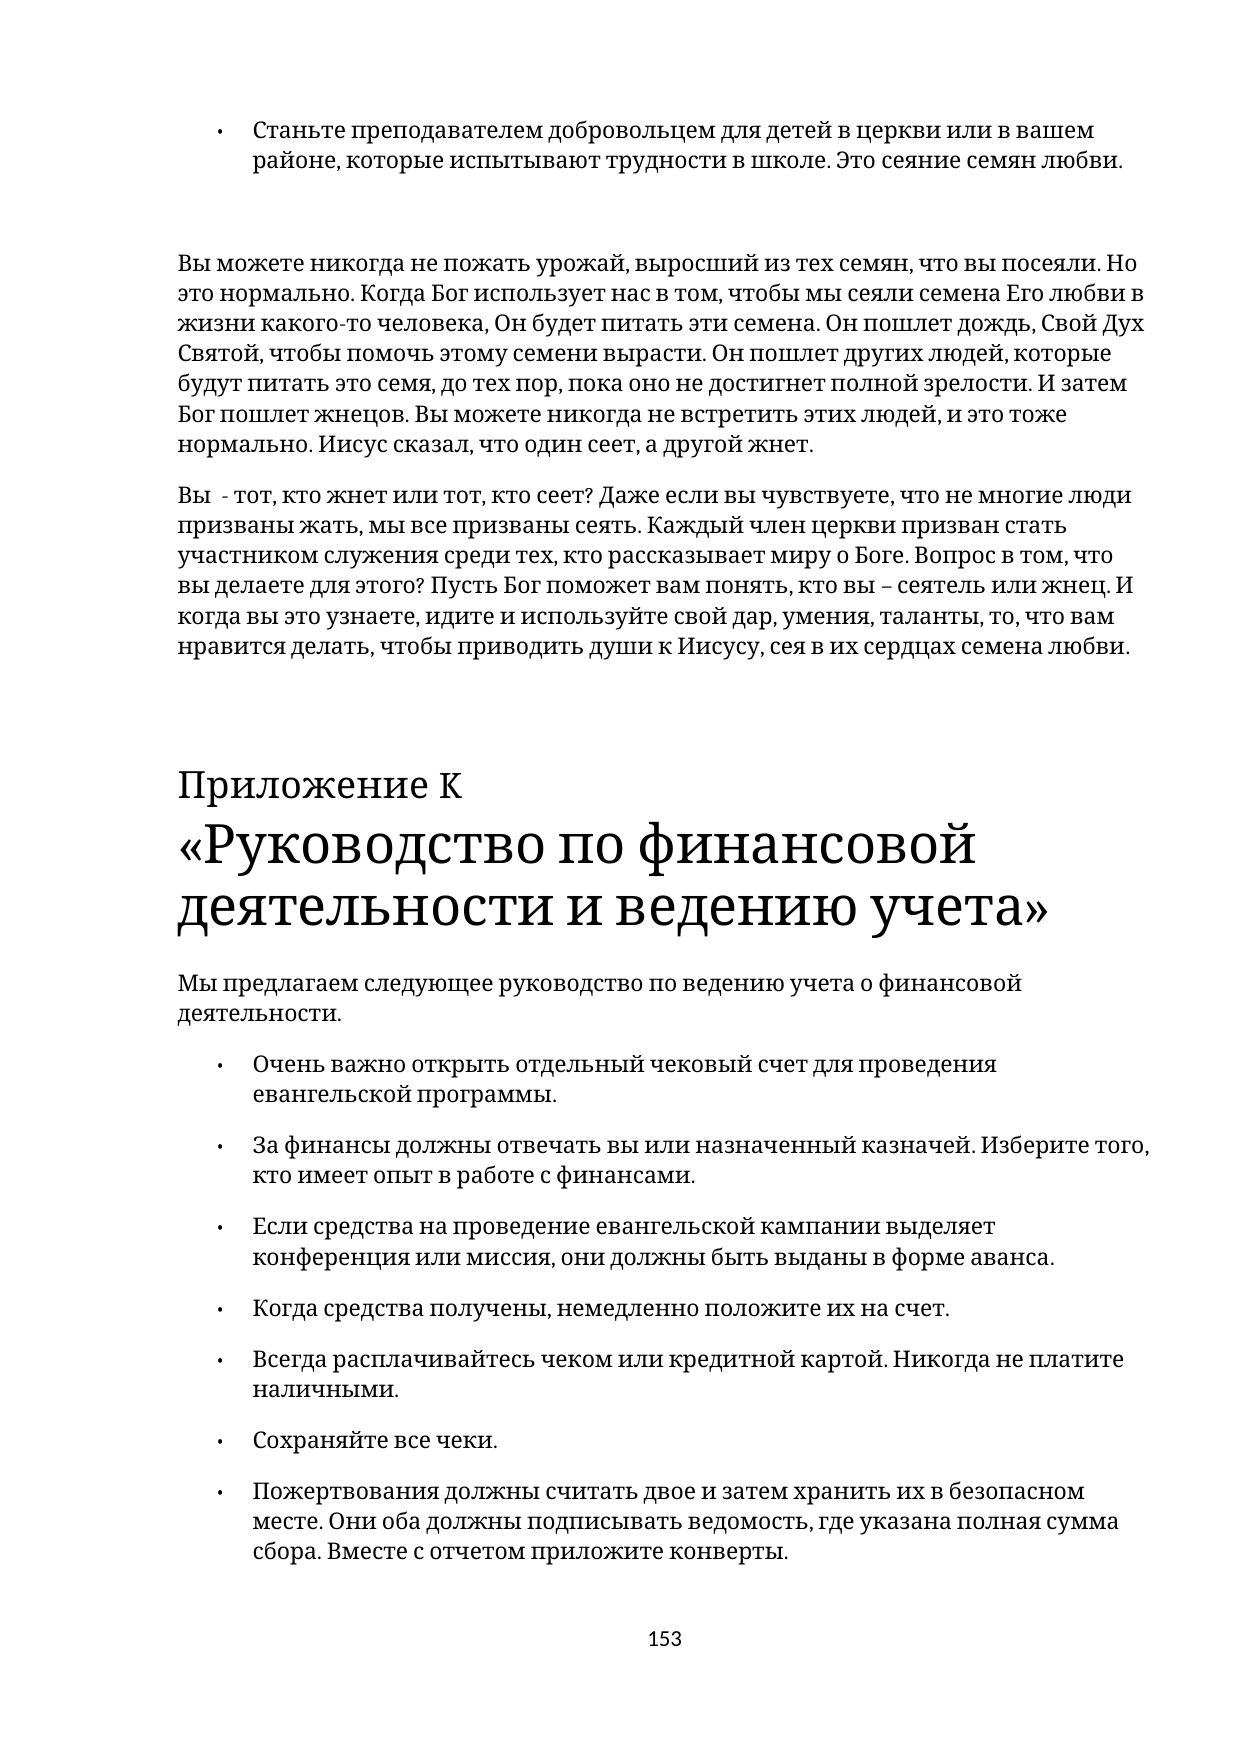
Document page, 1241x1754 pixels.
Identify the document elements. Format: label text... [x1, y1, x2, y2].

text Вы можете никогда не пожать урожай, выросший из тех семян, что вы посеяли. Но это нормально. Когда Бог использует нас в том, чтобы мы сеяли семена Его любви в жизни какого-то человека, Он будет питать эти семена. Он пошлет дождь, Свой Дух Святой, чтобы помочь этому семени вырасти. Он пошлет других людей, которые будут питать это семя, до тех пор, пока оно не достигнет полной зрелости. И затем Бог пошлет жнецов. Вы можете никогда не встретить этих людей, и это тоже нормально. Иисус сказал, что один сеет, а другой жнет. [177, 250, 1152, 458]
list Когда средства получены, немедленно положите их на счет. [215, 1295, 1152, 1322]
text «Руководство по финансовой деятельности и ведению учета» [177, 814, 1152, 939]
text Приложение K [177, 765, 1152, 808]
list За финансы должны отвечать вы или назначенный казначей. Изберите того, кто имеет опыт в работе с финансами. [215, 1133, 1152, 1189]
text Мы предлагаем следующее руководство по ведению учета о финансовой деятельности. [177, 970, 1152, 1027]
list Если средства на проведение евангельской кампании выделяет конференция или миссия, они должны быть выданы в форме аванса. [215, 1214, 1152, 1271]
list Очень важно открыть отдельный чековый счет для проведения евангельской программы. [215, 1052, 1152, 1108]
list Пожертвования должны считать двое и затем хранить их в безопасном месте. Они оба должны подписывать ведомость, где указана полная сумма сбора. Вместе с отчетом приложите конверты. [215, 1479, 1152, 1566]
text Вы - тот, кто жнет или тот, кто сеет? Даже если вы чувствуете, что не многие люди призваны жать, мы все призваны сеять. Каждый член церкви призван стать участником служения среди тех, кто рассказывает миру о Боге. Вопрос в том, что вы делаете для этого? Пусть Бог поможет вам понять, кто вы – сеятель или жнец. И когда вы это узнаете, идите и используйте свой дар, умения, таланты, то, что вам нравится делать, чтобы приводить души к Иисусу, сея в их сердцах семена любви. [177, 483, 1152, 660]
list Сохраняйте все чеки. [215, 1428, 1152, 1454]
list Всегда расплачивайтесь чеком или кредитной картой. Никогда не платите наличными. [215, 1346, 1152, 1403]
list Станьте преподавателем добровольцем для детей в церкви или в вашем районе, которые испытывают трудности в школе. Это сеяние семян любви. [215, 118, 1152, 175]
